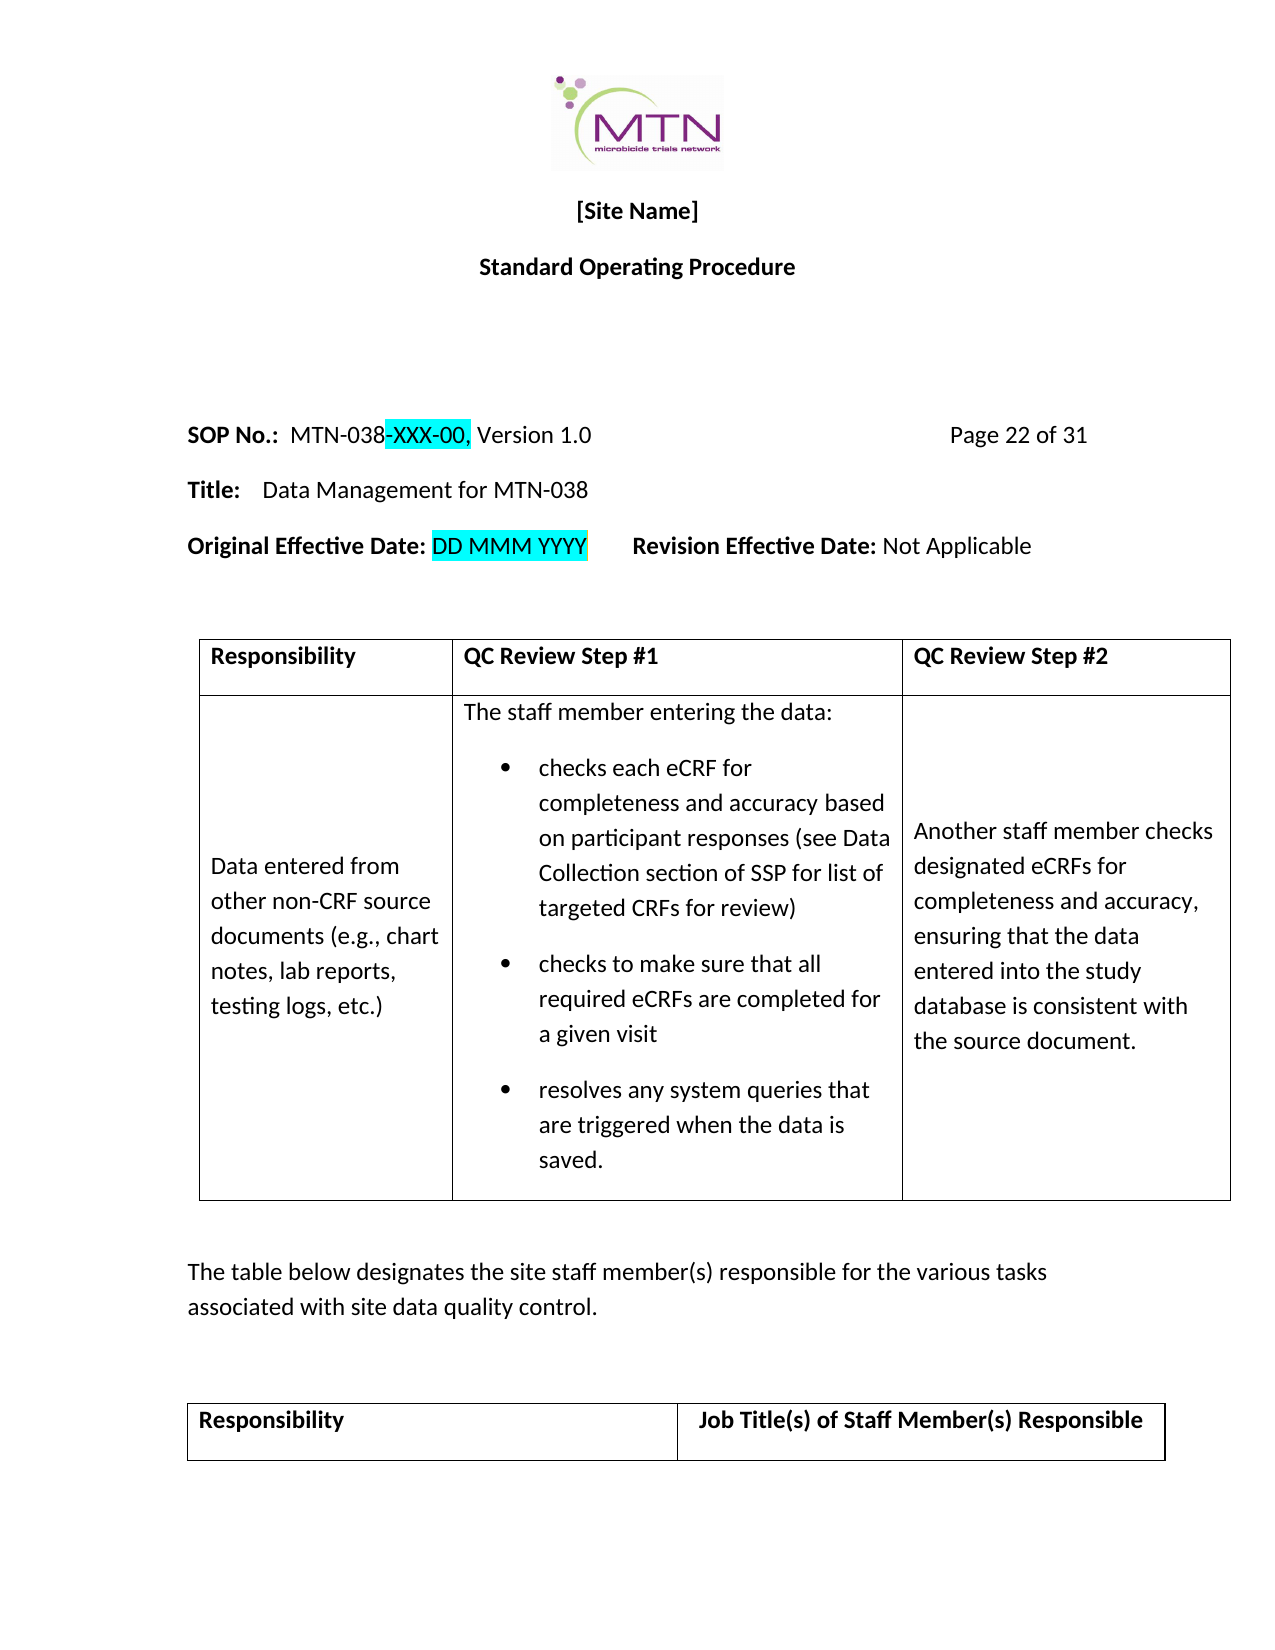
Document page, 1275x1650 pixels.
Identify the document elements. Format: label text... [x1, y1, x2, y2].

table_cell The staff member entering the data: checks each eCRF for completeness and accuracy based on participant responses (see Data Collection section of SSP for list of targeted CRFs for review) checks to make sure that all required eCRFs are completed for a given visit resolves any system queries that are triggered when the data is saved. [453, 696, 902, 1199]
table_header Responsibility [188, 1404, 677, 1460]
table_cell Another staff member checks designated eCRFs for completeness and accuracy, ensuring that the data entered into the study database is consistent with the source document. [903, 696, 1230, 1199]
table_header QC Review Step #1 [453, 640, 902, 695]
table_header Responsibility [200, 640, 452, 695]
table_cell Data entered from other non-CRF source documents (e.g., chart notes, lab reports, testing logs, etc.) [200, 696, 452, 1199]
text The table below designates the site staff member(s) responsible for the various tasks associated with site data quality control. [187, 1256, 1078, 1322]
table_header QC Review Step #2 [903, 640, 1230, 695]
table_header Job Title(s) of Staff Member(s) Responsible [678, 1404, 1164, 1460]
